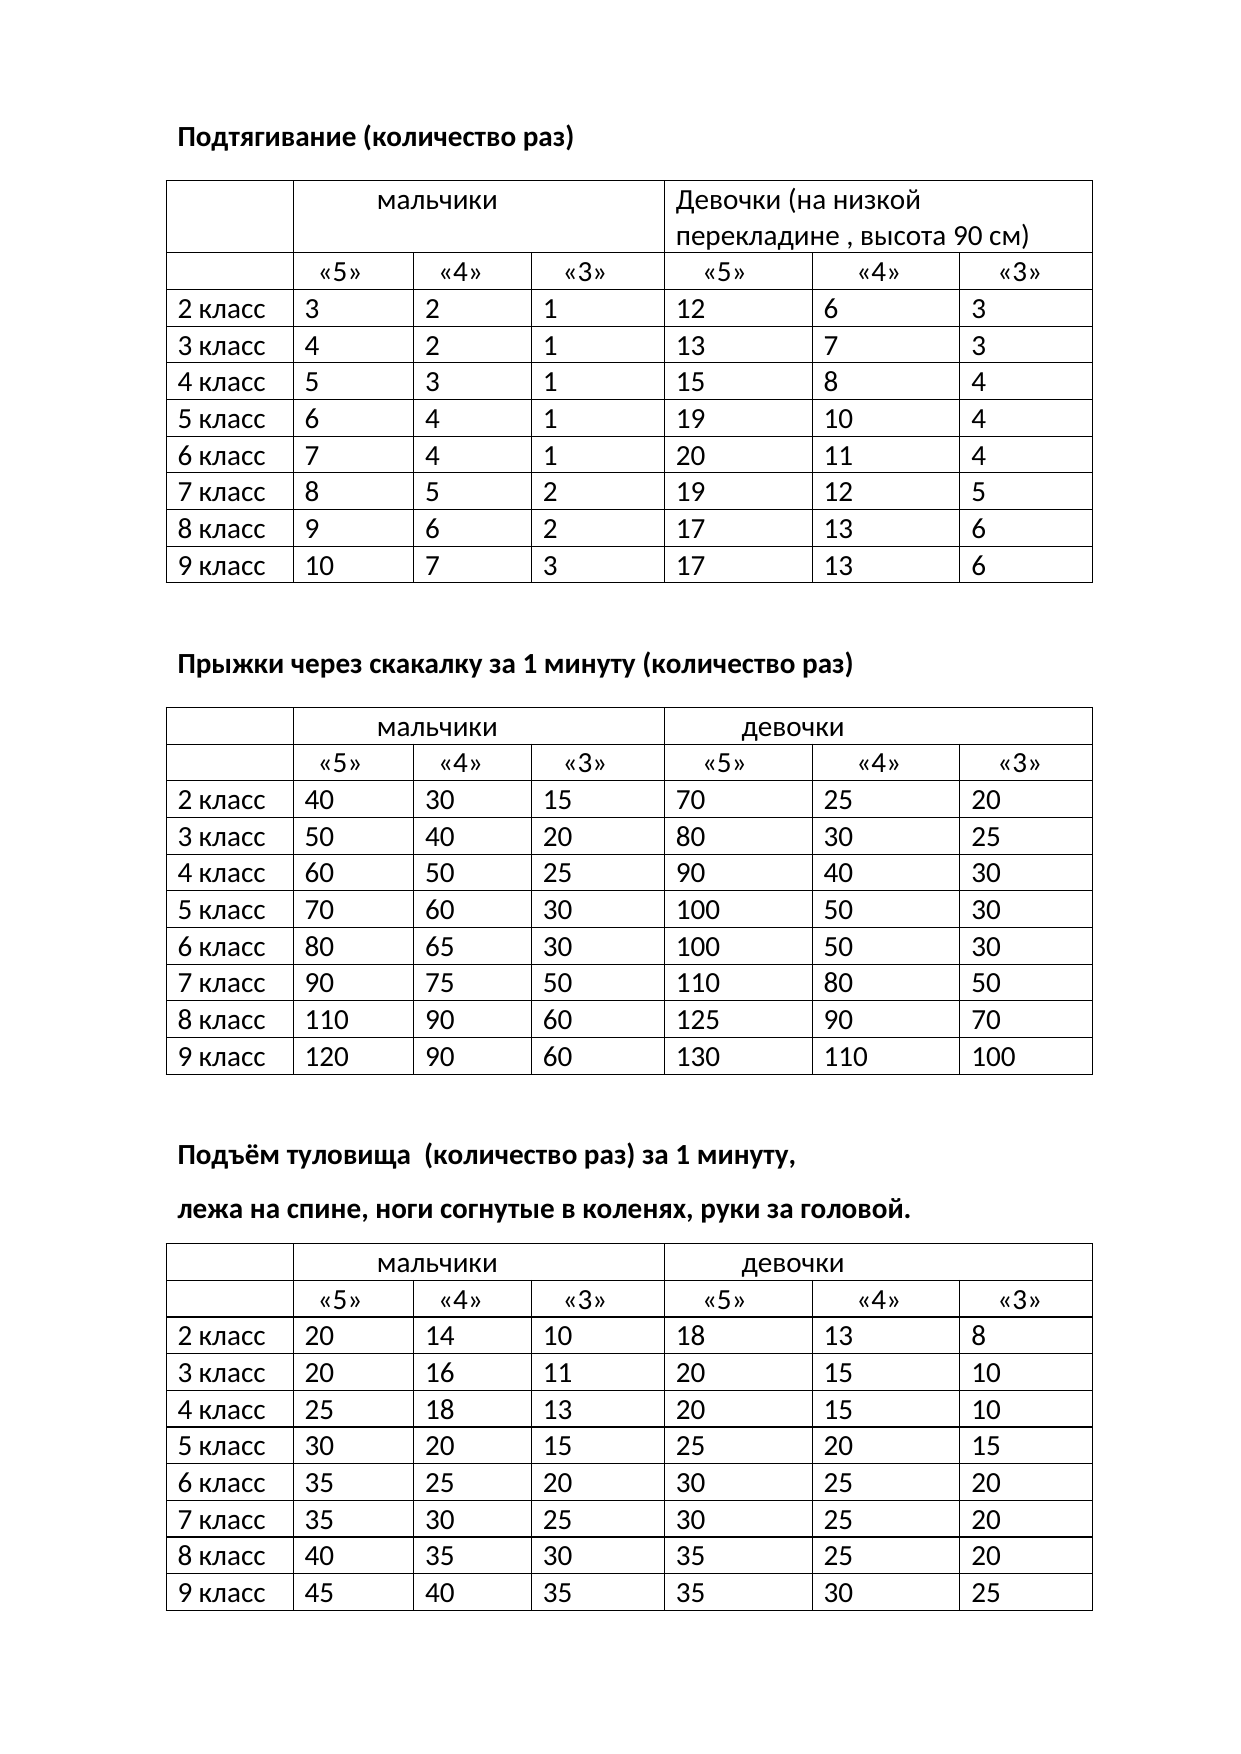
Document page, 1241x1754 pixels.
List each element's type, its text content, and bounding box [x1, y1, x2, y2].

table_cell 80 [813, 965, 959, 1000]
table_cell 9 класс [167, 1574, 293, 1610]
table_cell 15 [532, 781, 664, 817]
table_cell 25 [960, 818, 1092, 853]
table_cell 25 [813, 1464, 959, 1500]
table_cell 4 [414, 437, 531, 472]
table_cell 6 [414, 510, 531, 546]
table_cell 50 [960, 965, 1092, 1000]
table_cell «5» [294, 745, 413, 780]
table_cell 8 класс [167, 1538, 293, 1573]
table_cell 60 [294, 855, 413, 890]
table_cell 25 [414, 1464, 531, 1500]
table_cell 35 [294, 1464, 413, 1500]
table_cell 50 [414, 855, 531, 890]
table_cell 13 [813, 547, 959, 582]
table_cell 10 [813, 400, 959, 436]
table_cell 25 [532, 1501, 664, 1536]
table_cell 20 [960, 781, 1092, 817]
table_cell 120 [294, 1038, 413, 1073]
table_cell 100 [960, 1038, 1092, 1073]
table_cell «4» [813, 1281, 959, 1316]
table_cell 6 [294, 400, 413, 436]
table_cell 4 [960, 437, 1092, 472]
table_cell 7 [414, 547, 531, 582]
table_cell 8 [813, 363, 959, 399]
table_cell 20 [665, 1354, 812, 1390]
table_cell 1 [532, 327, 664, 362]
table_cell 110 [294, 1001, 413, 1037]
table_cell 20 [294, 1318, 413, 1353]
table_cell 6 [960, 510, 1092, 546]
table_cell 6 [813, 290, 959, 326]
table_cell 90 [414, 1038, 531, 1073]
table_cell 6 класс [167, 928, 293, 963]
table_cell 30 [960, 928, 1092, 963]
table_cell 13 [532, 1391, 664, 1426]
table_cell 25 [665, 1428, 812, 1463]
table_cell 25 [960, 1574, 1092, 1610]
table_cell «5» [665, 745, 812, 780]
table_cell 12 [665, 290, 812, 326]
table_cell 40 [414, 1574, 531, 1610]
table_cell 17 [665, 510, 812, 546]
table_cell 5 [294, 363, 413, 399]
table_cell 35 [414, 1538, 531, 1573]
table_cell 7 класс [167, 473, 293, 509]
table_cell 20 [532, 818, 664, 853]
table_cell 40 [294, 1538, 413, 1573]
table_cell 6 класс [167, 437, 293, 472]
table_cell 15 [532, 1428, 664, 1463]
table_cell 16 [414, 1354, 531, 1390]
table_cell 25 [813, 1538, 959, 1573]
table_cell 7 класс [167, 965, 293, 1000]
table_cell 90 [294, 965, 413, 1000]
table_cell 11 [532, 1354, 664, 1390]
table_cell «4» [813, 253, 959, 289]
table_cell 4 [294, 327, 413, 362]
table_cell 30 [532, 891, 664, 927]
table_cell 75 [414, 965, 531, 1000]
table_cell 30 [813, 818, 959, 853]
table_cell 20 [960, 1501, 1092, 1536]
table_cell 65 [414, 928, 531, 963]
table_cell 4 класс [167, 363, 293, 399]
table_cell 7 класс [167, 1501, 293, 1536]
table_cell 50 [813, 928, 959, 963]
table_cell 1 [532, 437, 664, 472]
table_cell 12 [813, 473, 959, 509]
table_cell «5» [665, 1281, 812, 1316]
table_cell 2 [532, 510, 664, 546]
table_cell 40 [414, 818, 531, 853]
table_cell 9 класс [167, 1038, 293, 1073]
table_cell 3 [960, 290, 1092, 326]
table_cell 2 класс [167, 781, 293, 817]
table_cell «4» [414, 745, 531, 780]
table_cell 60 [532, 1001, 664, 1037]
table_cell 30 [294, 1428, 413, 1463]
table_cell 7 [813, 327, 959, 362]
table_cell 4 класс [167, 1391, 293, 1426]
table_cell [167, 745, 293, 780]
table_cell 15 [960, 1428, 1092, 1463]
table_cell 19 [665, 400, 812, 436]
table_cell 5 класс [167, 400, 293, 436]
table_cell 100 [665, 928, 812, 963]
table_cell 13 [813, 1318, 959, 1353]
table_header Девочки (на низкой перекладине , высота 90 см) [665, 181, 1092, 252]
table_cell 4 [960, 363, 1092, 399]
table_cell 2 класс [167, 290, 293, 326]
table_cell 10 [960, 1391, 1092, 1426]
table_cell 35 [294, 1501, 413, 1536]
table_cell «5» [665, 253, 812, 289]
table_cell 30 [414, 781, 531, 817]
table_cell 1 [532, 400, 664, 436]
table_cell 3 класс [167, 327, 293, 362]
table_cell 15 [813, 1354, 959, 1390]
table_header девочки [665, 708, 1092, 743]
table_cell 15 [813, 1391, 959, 1426]
table_cell 30 [960, 891, 1092, 927]
table_cell 18 [665, 1318, 812, 1353]
table_cell 20 [532, 1464, 664, 1500]
table_cell 20 [813, 1428, 959, 1463]
table_cell 25 [813, 781, 959, 817]
table_cell 14 [414, 1318, 531, 1353]
table_cell 4 [414, 400, 531, 436]
table_cell 9 [294, 510, 413, 546]
table_cell «4» [813, 745, 959, 780]
table_cell «5» [294, 253, 413, 289]
table_cell 8 класс [167, 1001, 293, 1037]
table_cell 90 [665, 855, 812, 890]
table_cell «4» [414, 1281, 531, 1316]
text Прыжки через скакалку за 1 минуту (количество раз) [177, 645, 1152, 681]
table_cell 70 [960, 1001, 1092, 1037]
table_cell 7 [294, 437, 413, 472]
table_cell 25 [532, 855, 664, 890]
table_cell 125 [665, 1001, 812, 1037]
table_cell 10 [960, 1354, 1092, 1390]
table_cell 30 [665, 1501, 812, 1536]
table_cell 3 [294, 290, 413, 326]
table_cell 30 [532, 928, 664, 963]
table_cell 25 [813, 1501, 959, 1536]
table_cell [167, 1281, 293, 1316]
text лежа на спине, ноги согнутые в коленях, руки за головой. [177, 1190, 1152, 1225]
table_header девочки [665, 1244, 1092, 1280]
table_cell 60 [414, 891, 531, 927]
table_cell 2 [414, 327, 531, 362]
table_cell 130 [665, 1038, 812, 1073]
table_cell 8 класс [167, 510, 293, 546]
table_cell 2 [414, 290, 531, 326]
table_cell 20 [665, 437, 812, 472]
table_cell 1 [532, 363, 664, 399]
table_cell 10 [532, 1318, 664, 1353]
table_cell 3 [960, 327, 1092, 362]
text Подъём туловища (количество раз) за 1 минуту, [177, 1136, 1152, 1172]
table_cell 30 [813, 1574, 959, 1610]
table_cell 6 класс [167, 1464, 293, 1500]
table_header мальчики [294, 1244, 664, 1280]
table_cell 9 класс [167, 547, 293, 582]
table_cell «3» [532, 253, 664, 289]
table_cell 3 [414, 363, 531, 399]
table_cell 20 [294, 1354, 413, 1390]
table_cell «3» [960, 253, 1092, 289]
table_cell 80 [294, 928, 413, 963]
table_cell 5 класс [167, 1428, 293, 1463]
table_header мальчики [294, 181, 664, 252]
table_cell 90 [813, 1001, 959, 1037]
table_cell 11 [813, 437, 959, 472]
table_cell 20 [414, 1428, 531, 1463]
table_cell 35 [665, 1538, 812, 1573]
table_cell 20 [960, 1464, 1092, 1500]
table_cell 40 [813, 855, 959, 890]
table_cell 50 [294, 818, 413, 853]
table_cell 2 [532, 473, 664, 509]
table_cell 8 [960, 1318, 1092, 1353]
table_cell 30 [532, 1538, 664, 1573]
table_cell 20 [665, 1391, 812, 1426]
table_cell 5 [960, 473, 1092, 509]
table_cell 3 класс [167, 1354, 293, 1390]
table_cell 50 [532, 965, 664, 1000]
table_cell 4 [960, 400, 1092, 436]
table_cell 13 [813, 510, 959, 546]
table_cell 1 [532, 290, 664, 326]
table_cell 4 класс [167, 855, 293, 890]
table_cell «3» [532, 1281, 664, 1316]
table_cell 17 [665, 547, 812, 582]
table_cell 70 [665, 781, 812, 817]
table_cell 30 [414, 1501, 531, 1536]
table_cell 5 [414, 473, 531, 509]
table_cell 6 [960, 547, 1092, 582]
table_header [167, 1244, 293, 1280]
table_cell 35 [665, 1574, 812, 1610]
table_cell 18 [414, 1391, 531, 1426]
table_cell [167, 253, 293, 289]
table_cell 8 [294, 473, 413, 509]
table_cell 5 класс [167, 891, 293, 927]
table_cell «3» [532, 745, 664, 780]
table_cell 60 [532, 1038, 664, 1073]
table_cell 19 [665, 473, 812, 509]
table_cell 13 [665, 327, 812, 362]
table_cell 50 [813, 891, 959, 927]
table_cell «4» [414, 253, 531, 289]
table_cell 110 [813, 1038, 959, 1073]
table_cell 3 [532, 547, 664, 582]
table_cell 10 [294, 547, 413, 582]
table_cell 25 [294, 1391, 413, 1426]
table_cell 100 [665, 891, 812, 927]
text Подтягивание (количество раз) [177, 118, 1152, 154]
table_cell 3 класс [167, 818, 293, 853]
table_cell 30 [665, 1464, 812, 1500]
table_cell 20 [960, 1538, 1092, 1573]
table_cell 40 [294, 781, 413, 817]
table_cell 70 [294, 891, 413, 927]
table_cell 2 класс [167, 1318, 293, 1353]
table_cell 15 [665, 363, 812, 399]
table_header [167, 181, 293, 252]
table_cell «3» [960, 745, 1092, 780]
table_cell «3» [960, 1281, 1092, 1316]
table_cell «5» [294, 1281, 413, 1316]
table_header [167, 708, 293, 743]
table_cell 110 [665, 965, 812, 1000]
table_cell 35 [532, 1574, 664, 1610]
table_cell 80 [665, 818, 812, 853]
table_cell 90 [414, 1001, 531, 1037]
table_header мальчики [294, 708, 664, 743]
table_cell 45 [294, 1574, 413, 1610]
table_cell 30 [960, 855, 1092, 890]
